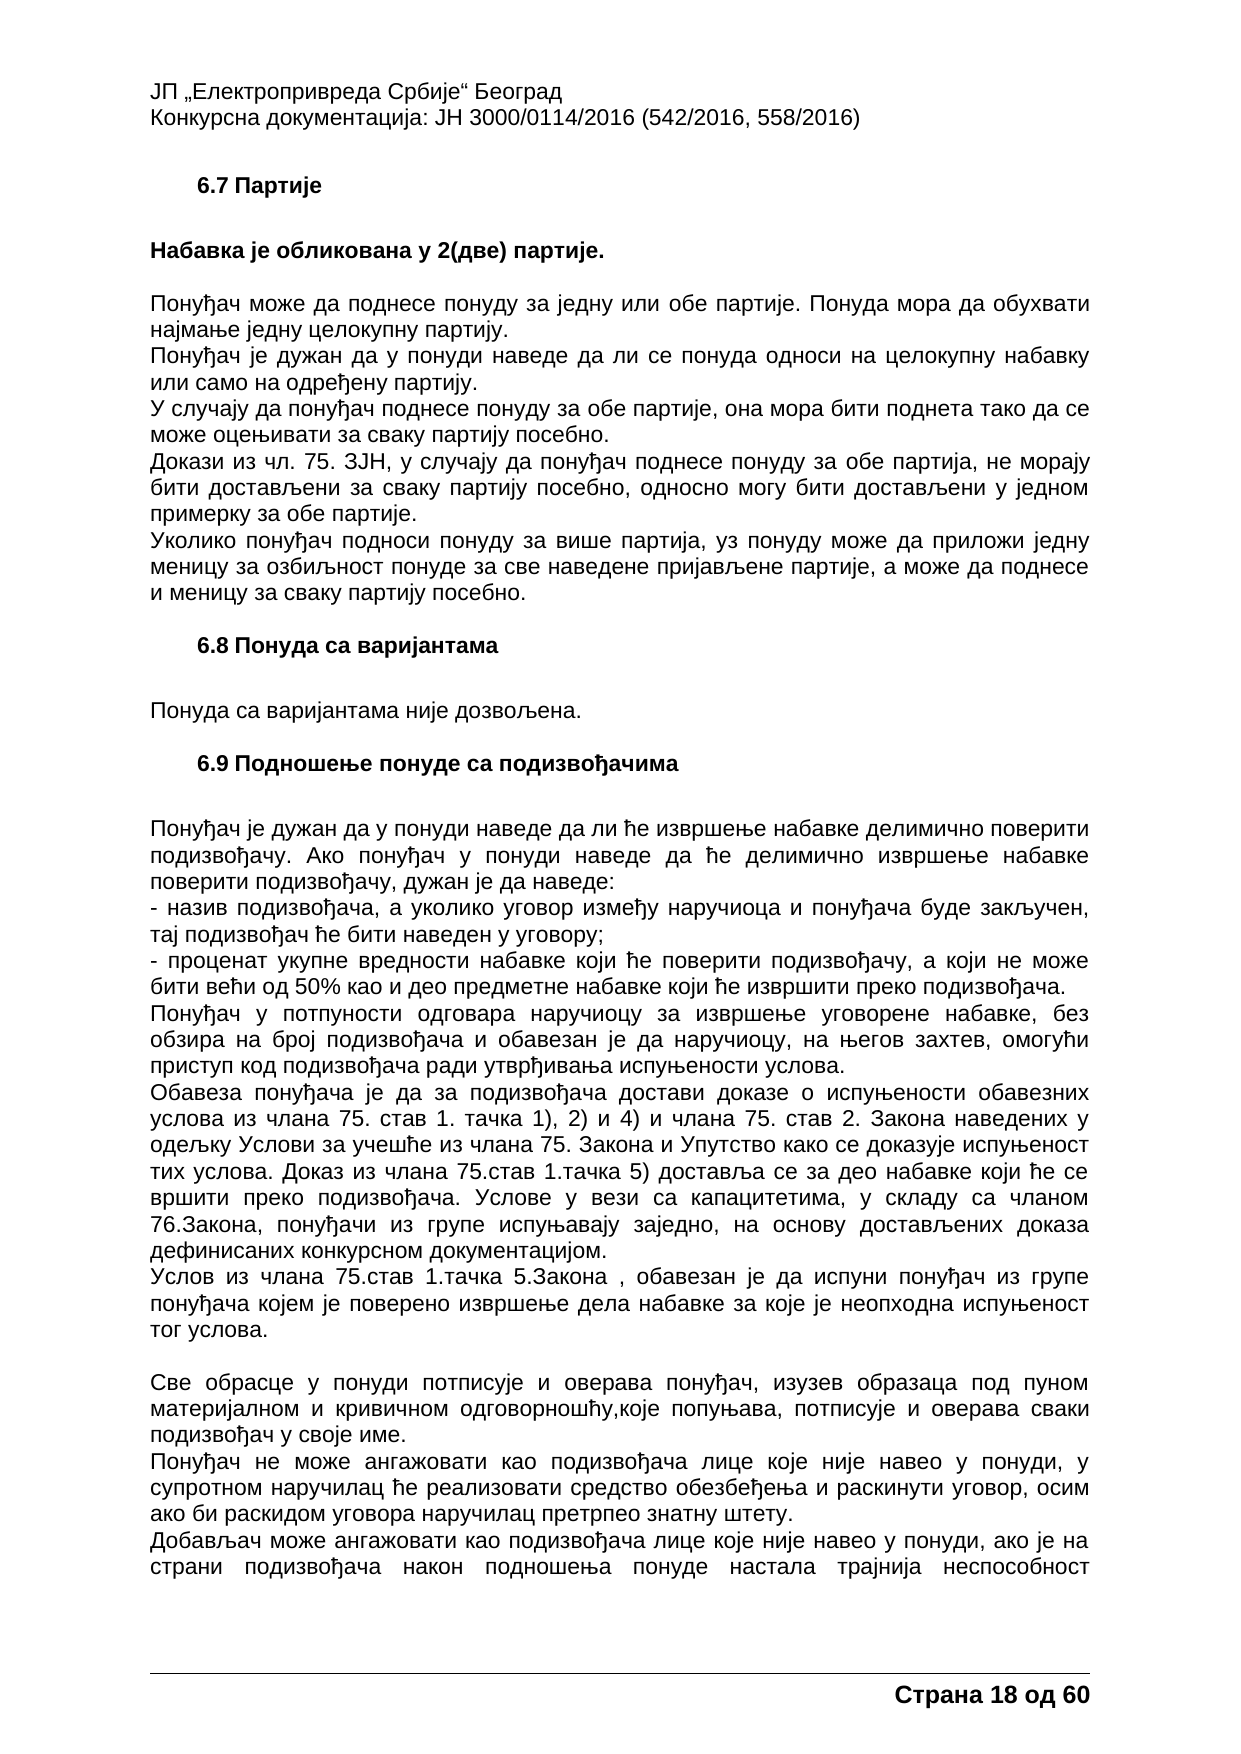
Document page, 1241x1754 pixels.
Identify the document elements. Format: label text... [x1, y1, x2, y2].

text Све обрасце у понуди потписује и оверава понуђач, изузев образаца под пуном материјалном и кривичном одговорношћу,које попуњава, потписује и оверава сваки подизвођач у своје име. [150, 1369, 1090, 1448]
text Набавка је обликована у 2(две) партије. [150, 237, 1090, 263]
list Подношење понуде са подизвођачима [197, 750, 1090, 776]
text Уколико понуђач подноси понуду за више партија, уз понуду може да приложи једну меницу за озбиљност понуде за све наведене пријављене партије, а може да поднесе и меницу за сваку партију посебно. [150, 527, 1090, 606]
text Обавеза понуђача је да за подизвођача достави доказе о испуњености обавезних услова из члана 75. став 1. тачка 1), 2) и 4) и члана 75. став 2. Закона наведених у одељку Услови за учешће из члана 75. Закона и Упутство како се доказује испуњеност тих услова. Доказ из члана 75.став 1.тачка 5) доставља се за део набавке који ће се вршити преко подизвођача. Услове у вези са капацитетима, у складу са чланом 76.Закона, понуђачи из групе испуњавају заједно, на основу достављених доказа дефинисаних конкурсном документацијом. [150, 1079, 1090, 1263]
text Понуђач у потпуности одговара наручиоцу за извршење уговорене набавке, без обзира на број подизвођача и обавезан је да наручиоцу, на његов захтев, омогући приступ код подизвођача ради утврђивања испуњености услова. [150, 1000, 1090, 1079]
list Понуда са варијантама [197, 632, 1090, 658]
text Услов из члана 75.став 1.тачка 5.Закона , обавезан је да испуни понуђач из групе понуђача којем је поверено извршење дела набавке за које је неопходна испуњеност тог услова. [150, 1263, 1090, 1342]
text Понуђач је дужан да у понуди наведе да ли се понуда односи на целокупну набавку или само на одређену партију. [150, 342, 1090, 395]
text Понуђач је дужан да у понуди наведе да ли ће извршење набавке делимично поверити подизвођачу. Ако понуђач у понуди наведе да ће делимично извршење набавке поверити подизвођачу, дужан је да наведе: [150, 815, 1090, 894]
text - назив подизвођача, а уколико уговор између наручиоца и понуђача буде закључен, тај подизвођач ће бити наведен у уговору; [150, 894, 1090, 947]
text Докази из чл. 75. ЗЈН, у случају да понуђач поднесе понуду за обе партија, не морају бити достављени за сваку партију посебно, односно могу бити достављени у једном примерку за обе партије. [150, 448, 1090, 527]
text Понуђач може да поднесе понуду за једну или обе партије. Понуда мора да обухвати најмање једну целокупну партију. [150, 289, 1090, 342]
list Партије [197, 172, 1090, 198]
text У случају да понуђач поднесе понуду за обе партије, она мора бити поднета тако да се може оцењивати за сваку партију посебно. [150, 395, 1090, 448]
text Понуђач не може ангажовати као подизвођача лице које није навео у понуди, у супротном наручилац ће реализовати средство обезбеђења и раскинути уговор, осим ако би раскидом уговора наручилац претрпео знатну штету. [150, 1448, 1090, 1527]
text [150, 1527, 1090, 1579]
text - проценат укупне вредности набавке који ће поверити подизвођачу, а који не може бити већи од 50% као и део предметне набавке који ће извршити преко подизвођача. [150, 947, 1090, 1000]
text Понуда са варијантама није дозвољена. [150, 697, 1090, 724]
